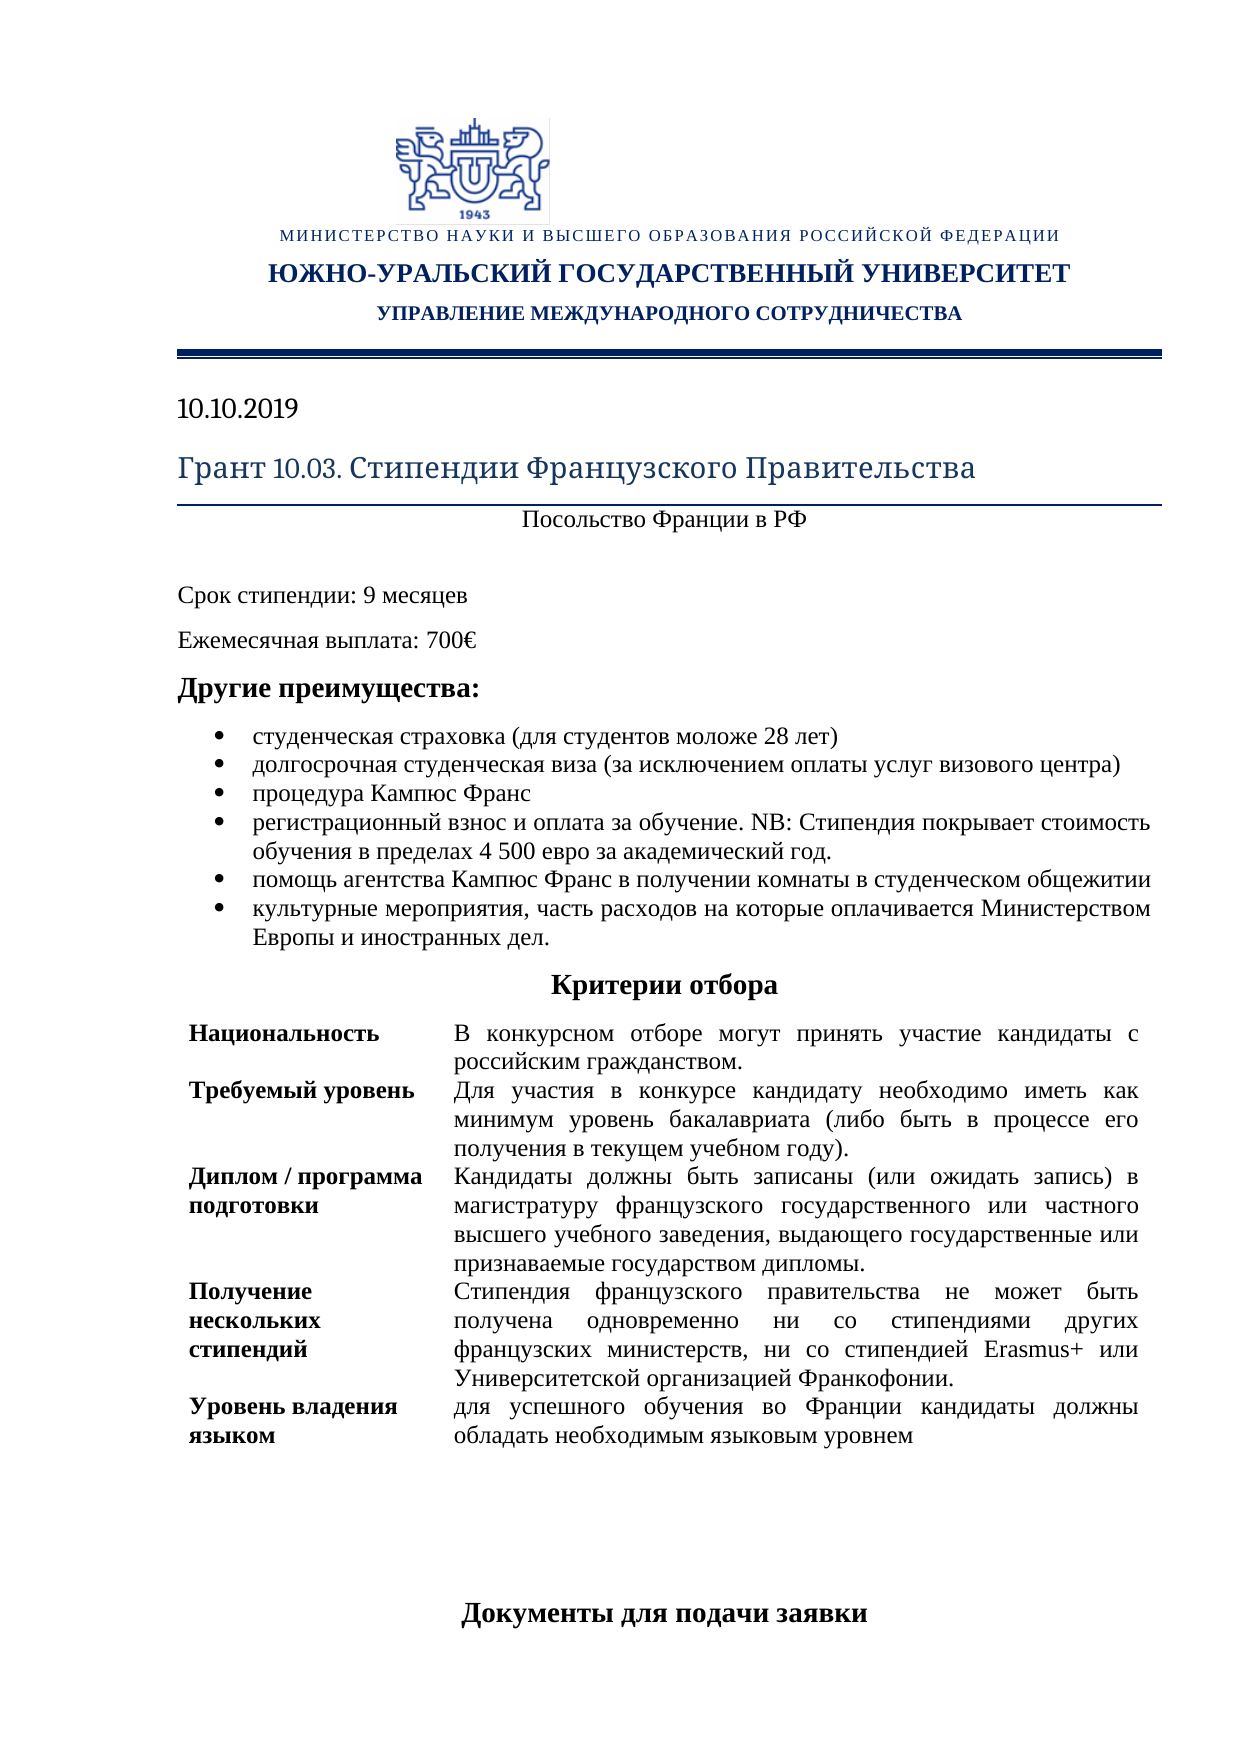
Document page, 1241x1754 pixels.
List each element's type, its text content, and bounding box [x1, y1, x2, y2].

list регистрационный взнос и оплата за обучение. NB: Стипендия покрывает стоимость обучения в пределах 4 500 евро за академический год. [215, 807, 1152, 864]
list культурные мероприятия, часть расходов на которые оплачивается Министерством Европы и иностранных дел. [215, 893, 1152, 951]
table_cell Диплом / программа подготовки [177, 1161, 442, 1276]
text Грант 10.03. Стипендии Французского Правительства [177, 452, 1152, 485]
table_cell Требуемый уровень [177, 1075, 442, 1161]
list студенческая страховка (для студентов моложе 28 лет) [215, 721, 1152, 749]
table_header Национальность [177, 1018, 442, 1075]
table_cell Уровень владения языком [177, 1391, 442, 1449]
table_cell Кандидаты должны быть записаны (или ожидать запись) в магистратуру французского государственного или частного высшего учебного заведения, выдающего государственные или признаваемые государством дипломы. [443, 1161, 1151, 1276]
text Документы для подачи заявки [177, 1595, 1152, 1628]
text Ежемесячная выплата: 700€ [177, 625, 1152, 654]
table_header Министерство науки и высшего образования российской федерации южно-уральский государственный УНИВЕРСИТЕТ УПРАВЛЕНИЕ МЕЖДУНАРОДНОГО СОТРУДНИЧЕСТВА [177, 226, 1162, 349]
text Срок стипендии: 9 месяцев [177, 551, 1152, 608]
table_cell Получение нескольких стипендий [177, 1276, 442, 1391]
list помощь агентства Кампюс Франс в получении комнаты в студенческом общежитии [215, 864, 1152, 893]
text Критерии отбора [177, 967, 1152, 1001]
list процедура Кампюс Франс [215, 778, 1152, 807]
table_cell для успешного обучения во Франции кандидаты должны обладать необходимым языковым уровнем [443, 1391, 1151, 1449]
list долгосрочная студенческая виза (за исключением оплаты услуг визового центра) [215, 749, 1152, 778]
table_cell Стипендия французского правительства не может быть получена одновременно ни со стипендиями других французских министерств, ни со стипендией Erasmus+ или Университетской организацией Франкофонии. [443, 1276, 1151, 1391]
table_header В конкурсном отборе могут принять участие кандидаты с российским гражданством. [443, 1018, 1151, 1075]
text Посольство Франции в РФ [177, 506, 1152, 533]
table_cell Для участия в конкурсе кандидату необходимо иметь как минимум уровень бакалавриата (либо быть в процессе его получения в текущем учебном году). [443, 1075, 1151, 1161]
picture [396, 118, 551, 226]
text 10.10.2019 [177, 359, 1152, 426]
text Другие преимущества: [177, 671, 1152, 704]
